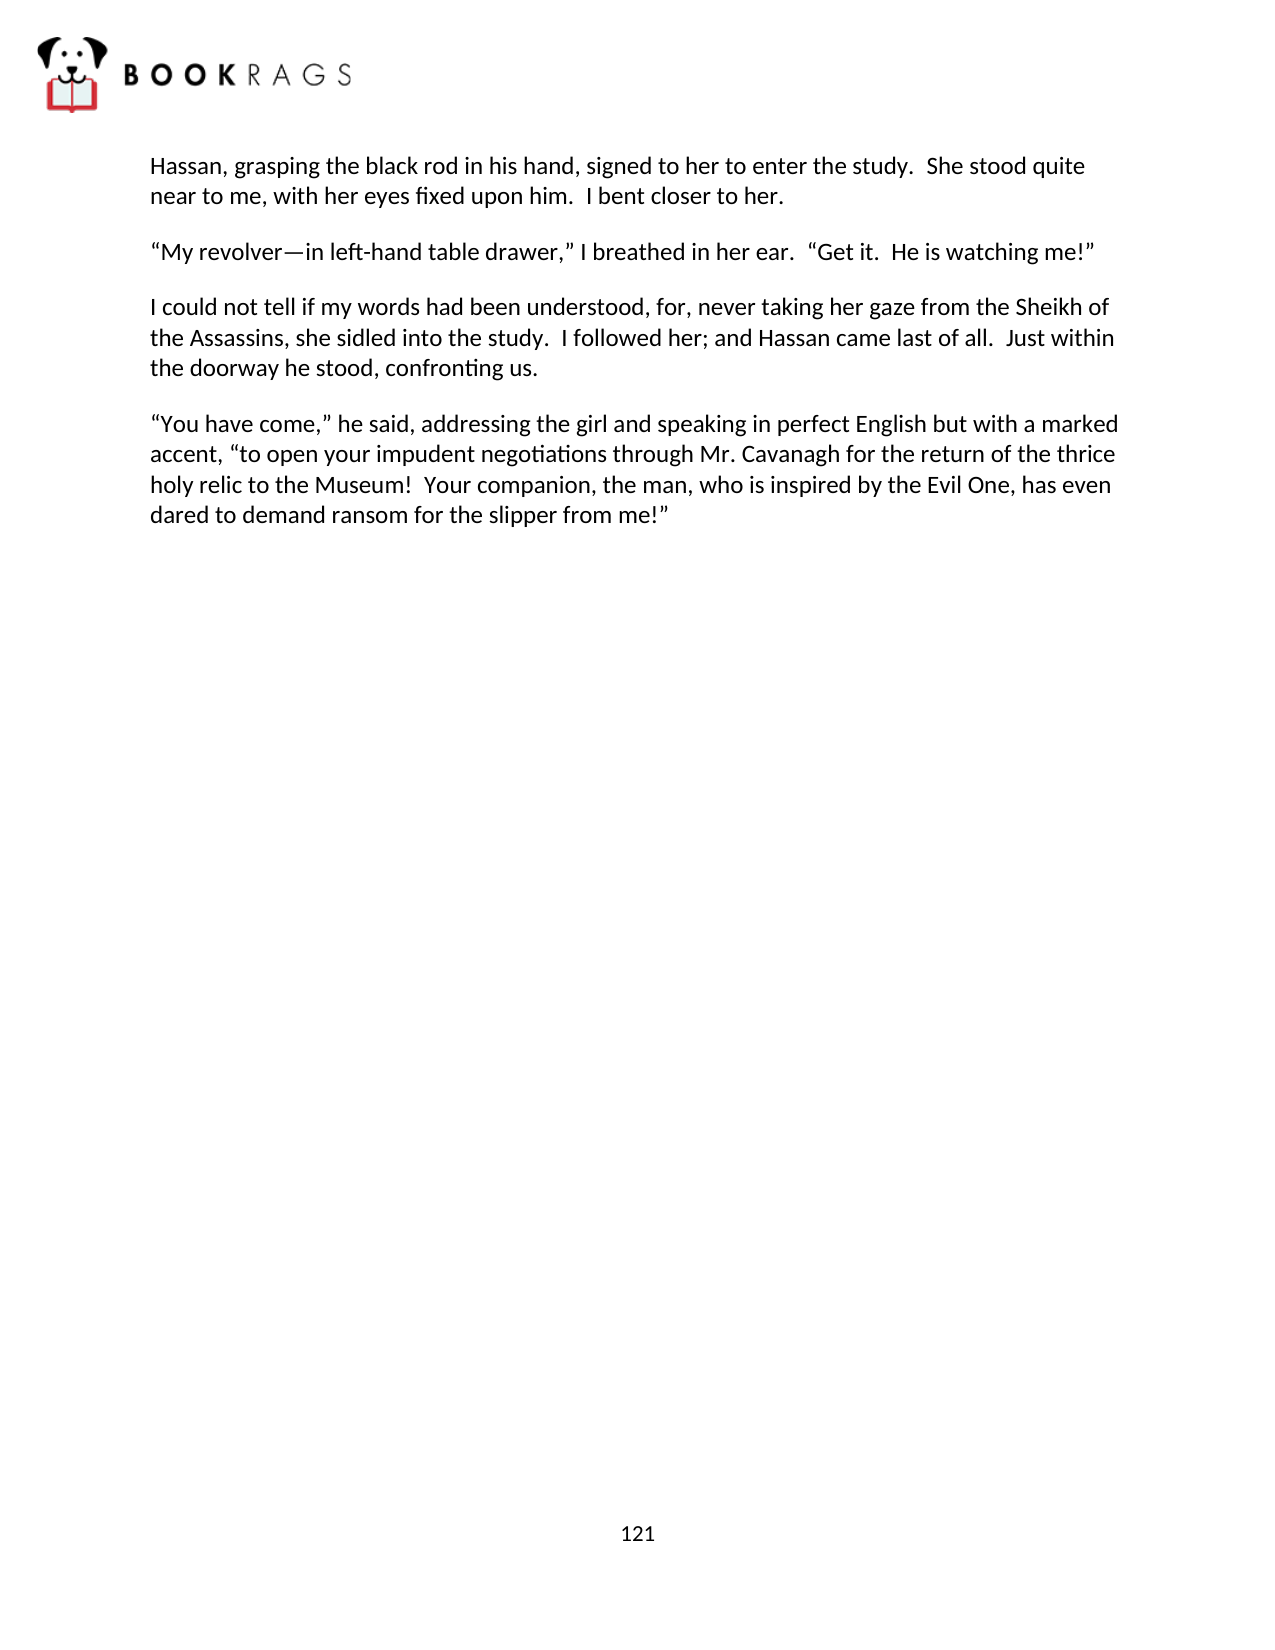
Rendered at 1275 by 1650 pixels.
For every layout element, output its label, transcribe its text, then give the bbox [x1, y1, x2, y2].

text “You have come,” he said, addressing the girl and speaking in perfect English but with a marked accent, “to open your impudent negotiations through Mr. Cavanagh for the return of the thrice holy relic to the Museum! Your companion, the man, who is inspired by the Evil One, has even dared to demand ransom for the slipper from me!” [150, 408, 1125, 530]
text “My revolver—­in left-hand table drawer,” I breathed in her ear. “Get it. He is watching me!” [150, 236, 1125, 267]
text Hassan, grasping the black rod in his hand, signed to her to enter the study. She stood quite near to me, with her eyes fixed upon him. I bent closer to her. [150, 150, 1125, 211]
picture [37, 37, 351, 113]
text I could not tell if my words had been understood, for, never taking her gaze from the Sheikh of the Assassins, she sidled into the study. I followed her; and Hassan came last of all. Just within the doorway he stood, confronting us. [150, 292, 1125, 383]
